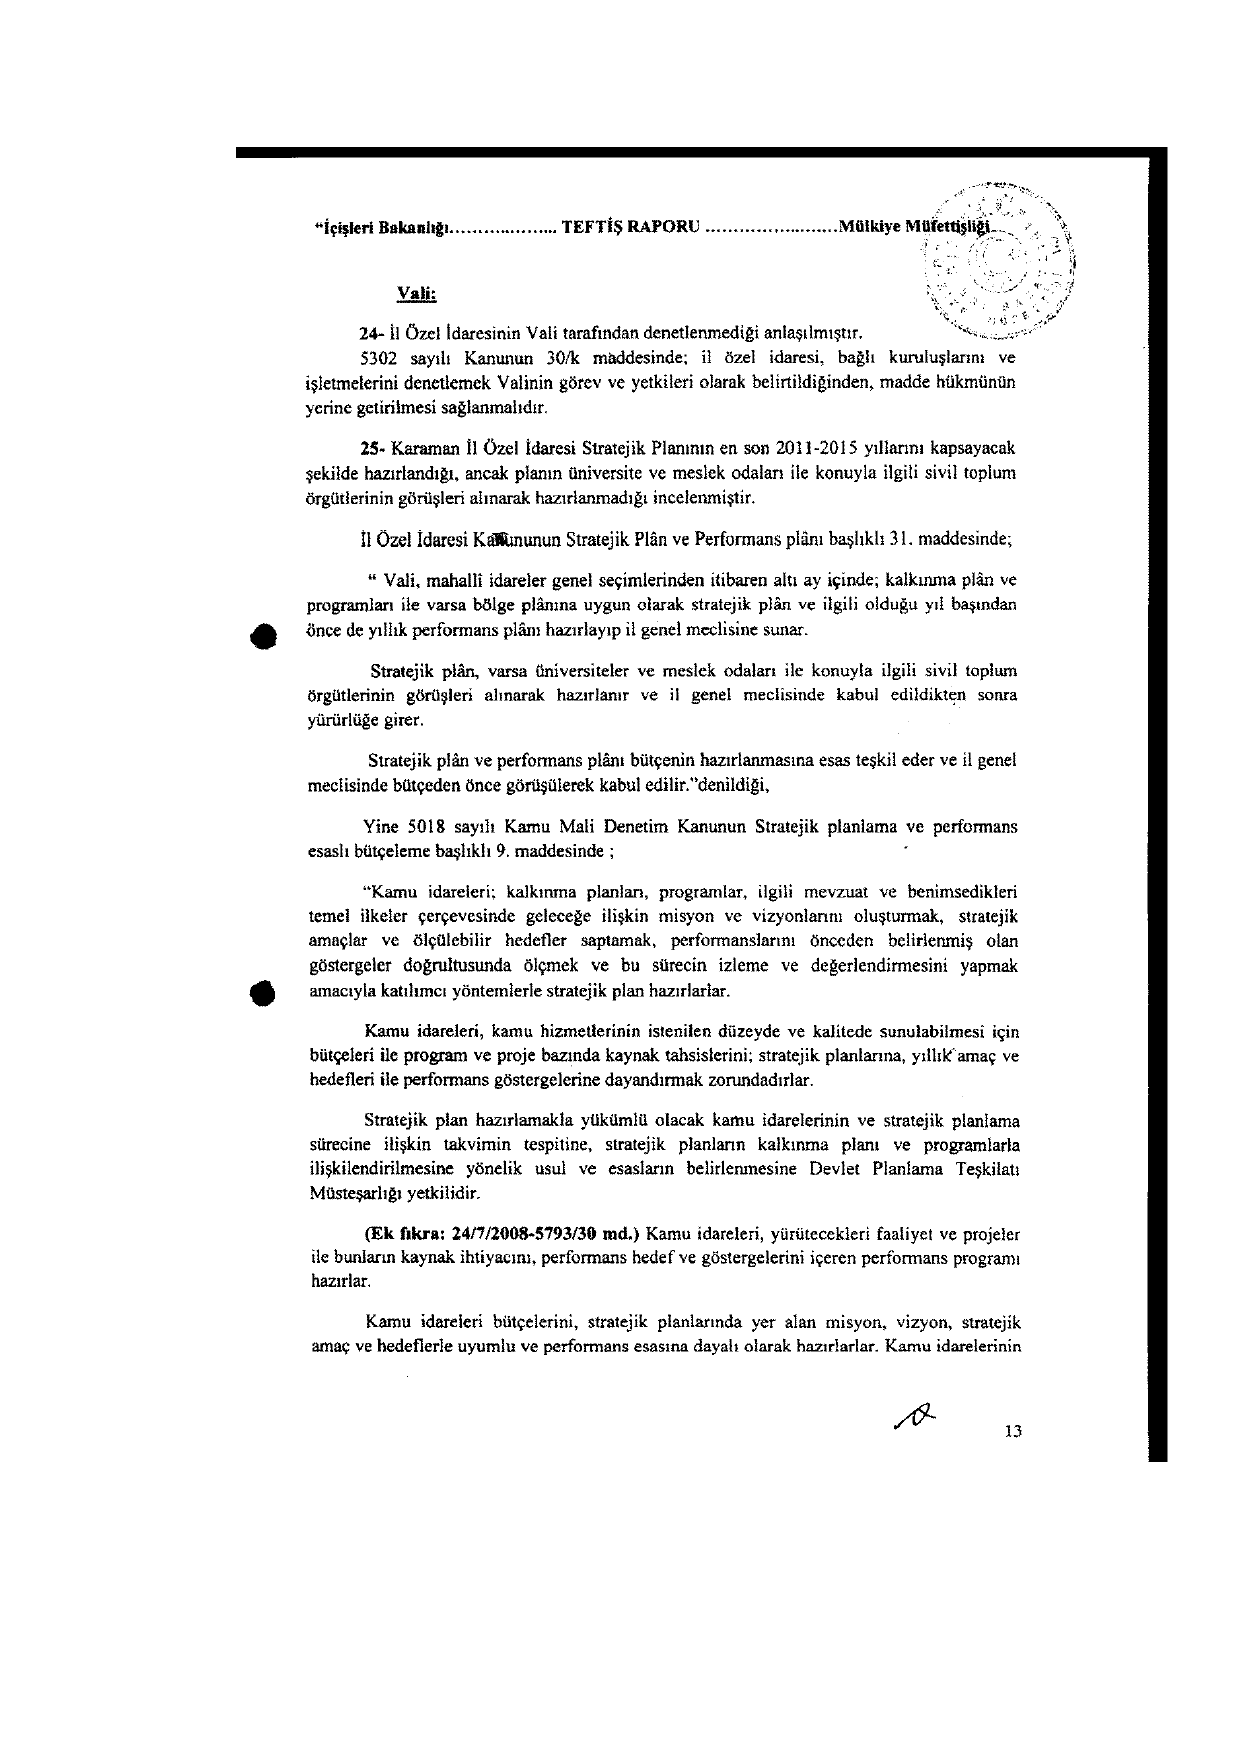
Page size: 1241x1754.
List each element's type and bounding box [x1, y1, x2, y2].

picture [236, 147, 1168, 1462]
